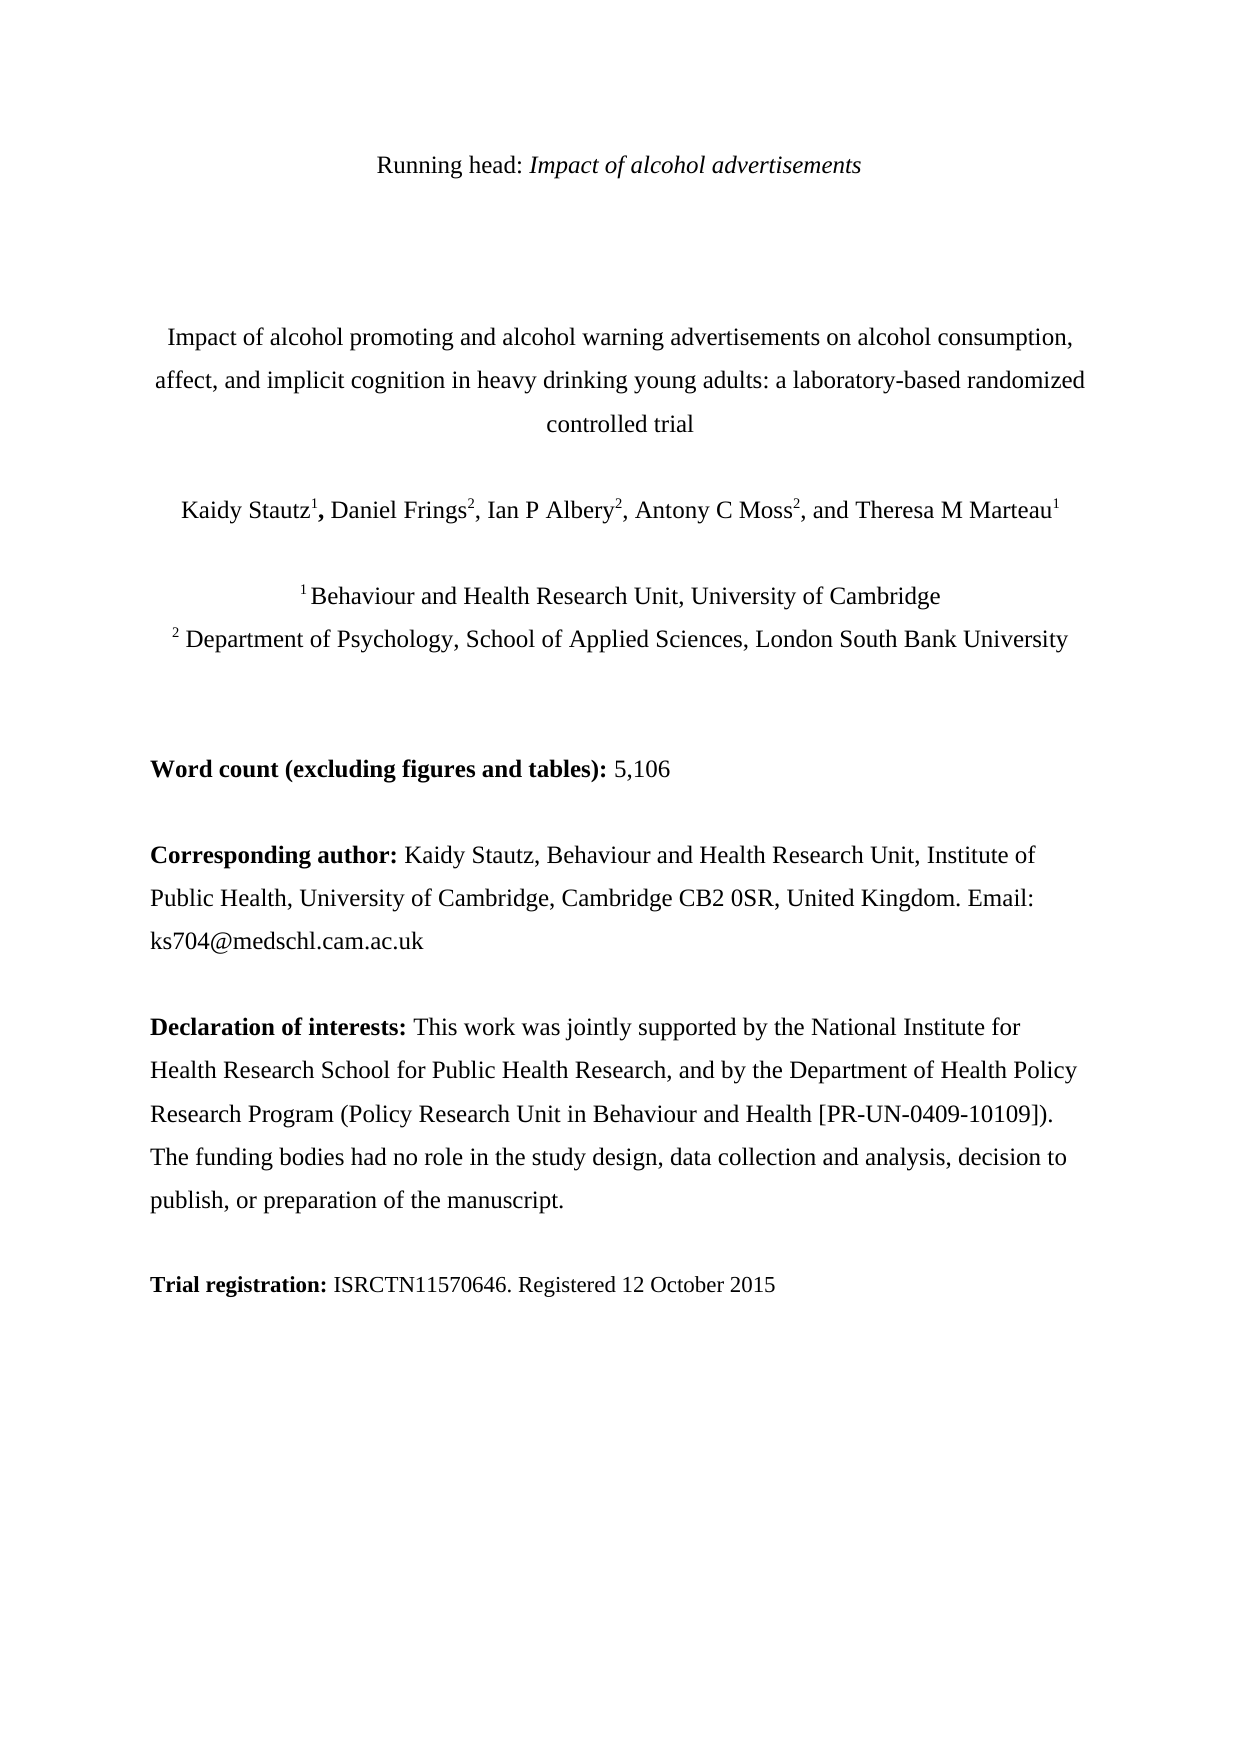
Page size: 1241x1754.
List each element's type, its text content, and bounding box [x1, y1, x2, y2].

text Trial registration: ISRCTN11570646. Registered 12 October 2015 [150, 1271, 1090, 1298]
text Kaidy Stautz1, Daniel Frings2, Ian P Albery2, Antony C Moss2, and Theresa M Marteau1 [150, 495, 1090, 524]
text 2 Department of Psychology, School of Applied Sciences, London South Bank University [150, 624, 1090, 653]
text Word count (excluding figures and tables): 5,106 [150, 754, 1090, 782]
text Corresponding author: Kaidy Stautz, Behaviour and Health Research Unit, Institute of Public Health, University of Cambridge, Cambridge CB2 0SR, United Kingdom. Email: ks704@medschl.cam.ac.uk [150, 840, 1090, 955]
text 1 Behaviour and Health Research Unit, University of Cambridge [150, 581, 1090, 610]
text Running head: Impact of alcohol advertisements [150, 150, 1090, 179]
text Impact of alcohol promoting and alcohol warning advertisements on alcohol consumption, affect, and implicit cognition in heavy drinking young adults: a laboratory-based randomized controlled trial [150, 322, 1090, 437]
text Declaration of interests: This work was jointly supported by the National Institute for Health Research School for Public Health Research, and by the Department of Health Policy Research Program (Policy Research Unit in Behaviour and Health [PR-UN-0409-10109]). The funding bodies had no role in the study design, data collection and analysis, decision to publish, or preparation of the manuscript. [150, 1012, 1090, 1214]
